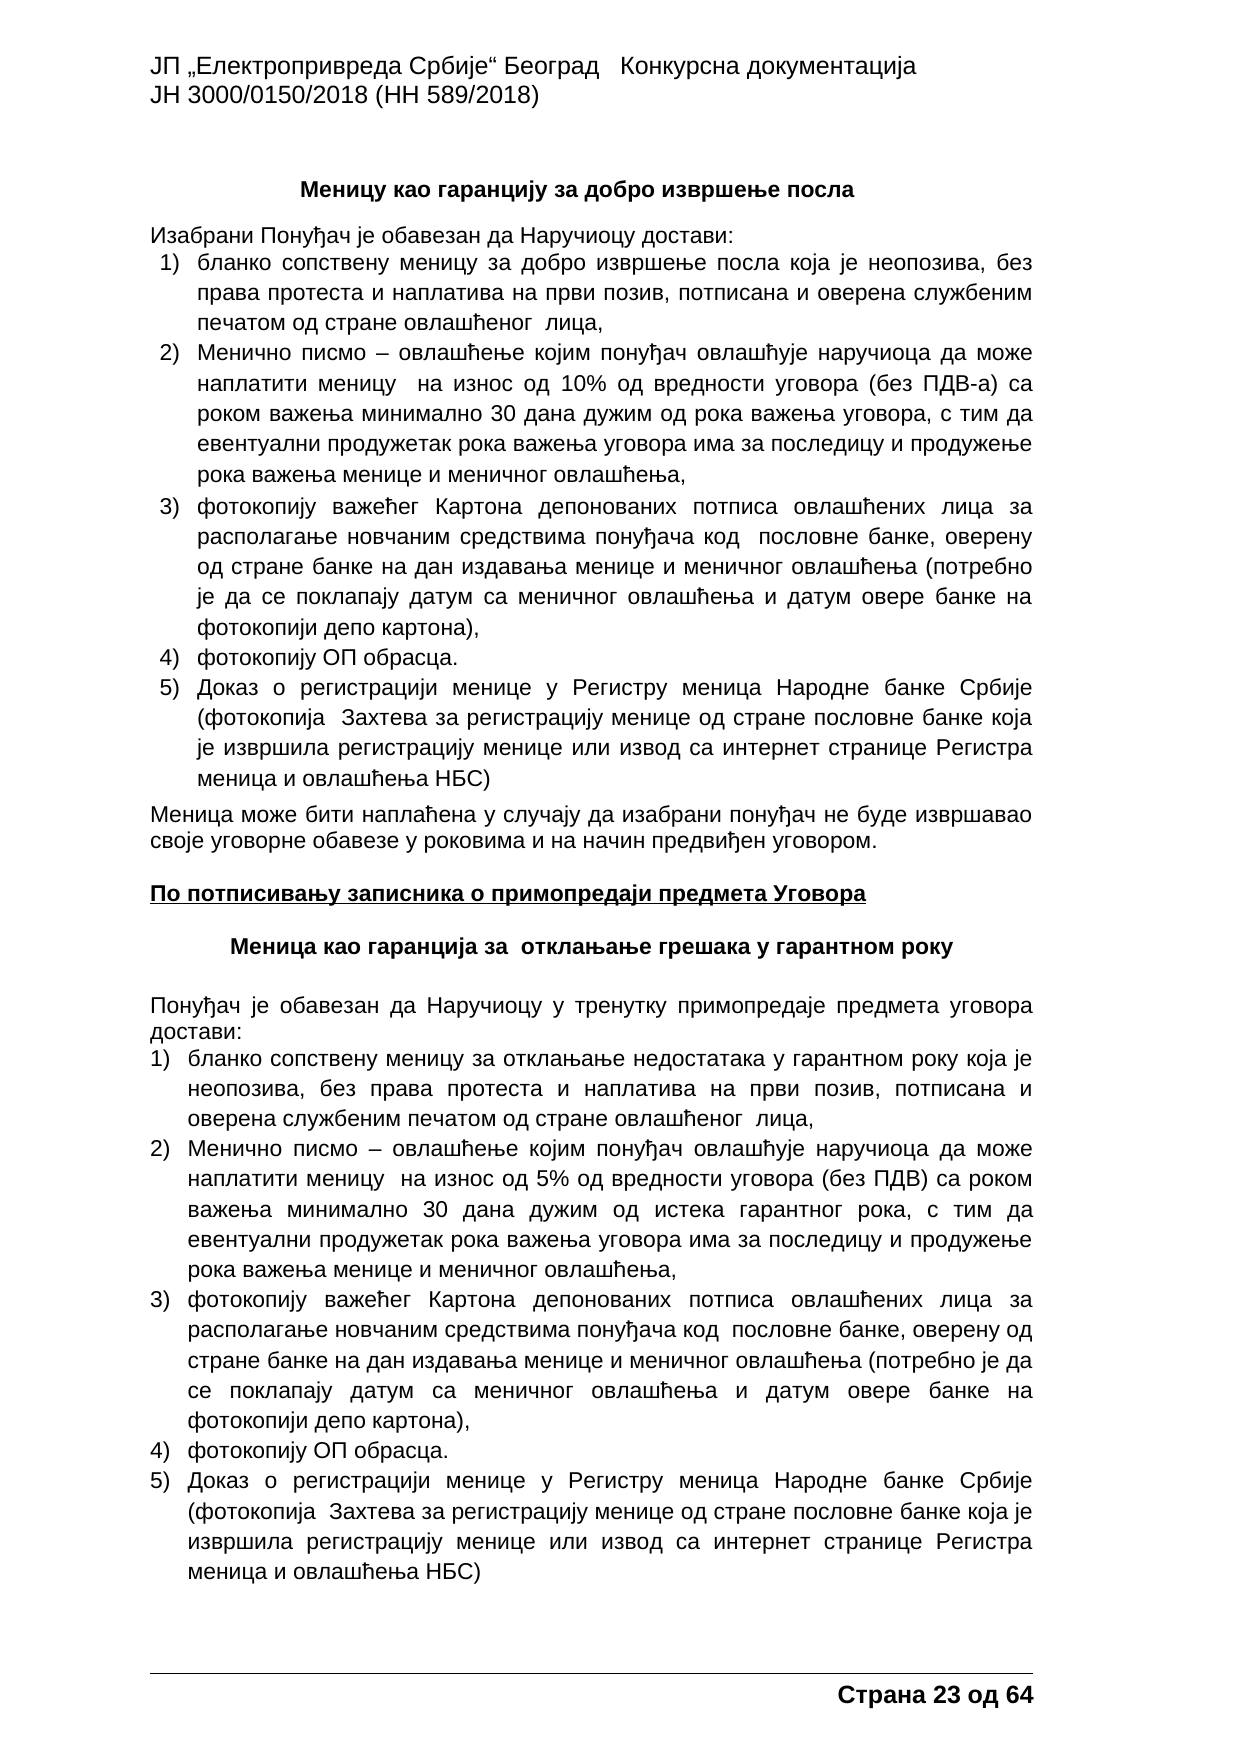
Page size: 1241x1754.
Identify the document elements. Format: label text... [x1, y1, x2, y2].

list Менично писмо – овлашћење којим понуђач овлашћује наручиоца да може наплатити меницу на износ од 5% од вредности уговора (без ПДВ) са роком важења минимално 30 дана дужим од истека гарантног рока, с тим да евентуални продужетак рока важења уговора има за последицу и продужење рока важења менице и меничног овлашћења, [150, 1135, 1033, 1282]
text Меницу као гаранцију за добро извршење посла [150, 176, 1033, 203]
text По потписивању записника о примопредаји предмета Уговора [150, 880, 1033, 906]
list Доказ о регистрацији менице у Регистру меница Народне банке Србије (фотокопија Захтева за регистрацију менице од стране пословне банке која је извршила регистрацију менице или извод са интернет странице Регистра меница и овлашћења НБС) [159, 674, 1033, 791]
text Изабрани Понуђач је обавезан да Наручиоцу достави: [150, 222, 1033, 249]
list фотокопију важећег Картона депонованих потписа овлашћених лица за располагање новчаним средствима понуђача код пословне банке, оверену од стране банке на дан издавања менице и меничног овлашћења (потребно је да се поклапају датум са меничног овлашћења и датум овере банке на фотокопији депо картона), [150, 1286, 1033, 1433]
text Меница може бити наплаћена у случају да изабрани понуђач не буде извршавао своје уговорне обавезе у роковима и на начин предвиђен уговором. [150, 801, 1033, 854]
list фотокопију ОП обрасца. [159, 644, 1033, 670]
list фотокопију ОП обрасца. [150, 1437, 1033, 1463]
list бланко сопствену меницу за добро извршење посла која је неопозива, без права протеста и наплатива на први позив, потписана и оверена службеним печатом од стране овлашћеног лица, [159, 249, 1033, 336]
list Доказ о регистрацији менице у Регистру меница Народне банке Србије (фотокопија Захтева за регистрацију менице од стране пословне банке која је извршила регистрацију менице или извод са интернет странице Регистра меница и овлашћења НБС) [150, 1467, 1033, 1584]
list фотокопију важећег Картона депонованих потписа овлашћених лица за располагање новчаним средствима понуђача код пословне банке, оверену од стране банке на дан издавања менице и меничног овлашћења (потребно је да се поклапају датум са меничног овлашћења и датум овере банке на фотокопији депо картона), [159, 493, 1033, 640]
text Меница као гаранција за отклањање грешака у гарантном року [150, 933, 1033, 959]
list Менично писмо – овлашћење којим понуђач овлашћује наручиоца да може наплатити меницу на износ од 10% од вредности уговора (без ПДВ-а) са роком важења минимално 30 дана дужим од рока важења уговора, с тим да евентуални продужетак рока важења уговора има за последицу и продужење рока важења менице и меничног овлашћења, [159, 339, 1033, 488]
list бланко сопствену меницу за отклањање недостатака у гарантном року која је неопозива, без права протеста и наплатива на први позив, потписана и оверена службеним печатом од стране овлашћеног лица, [150, 1044, 1033, 1131]
text Понуђач је обавезан да Наручиоцу у тренутку примопредаје предмета уговора достави: [150, 992, 1033, 1044]
